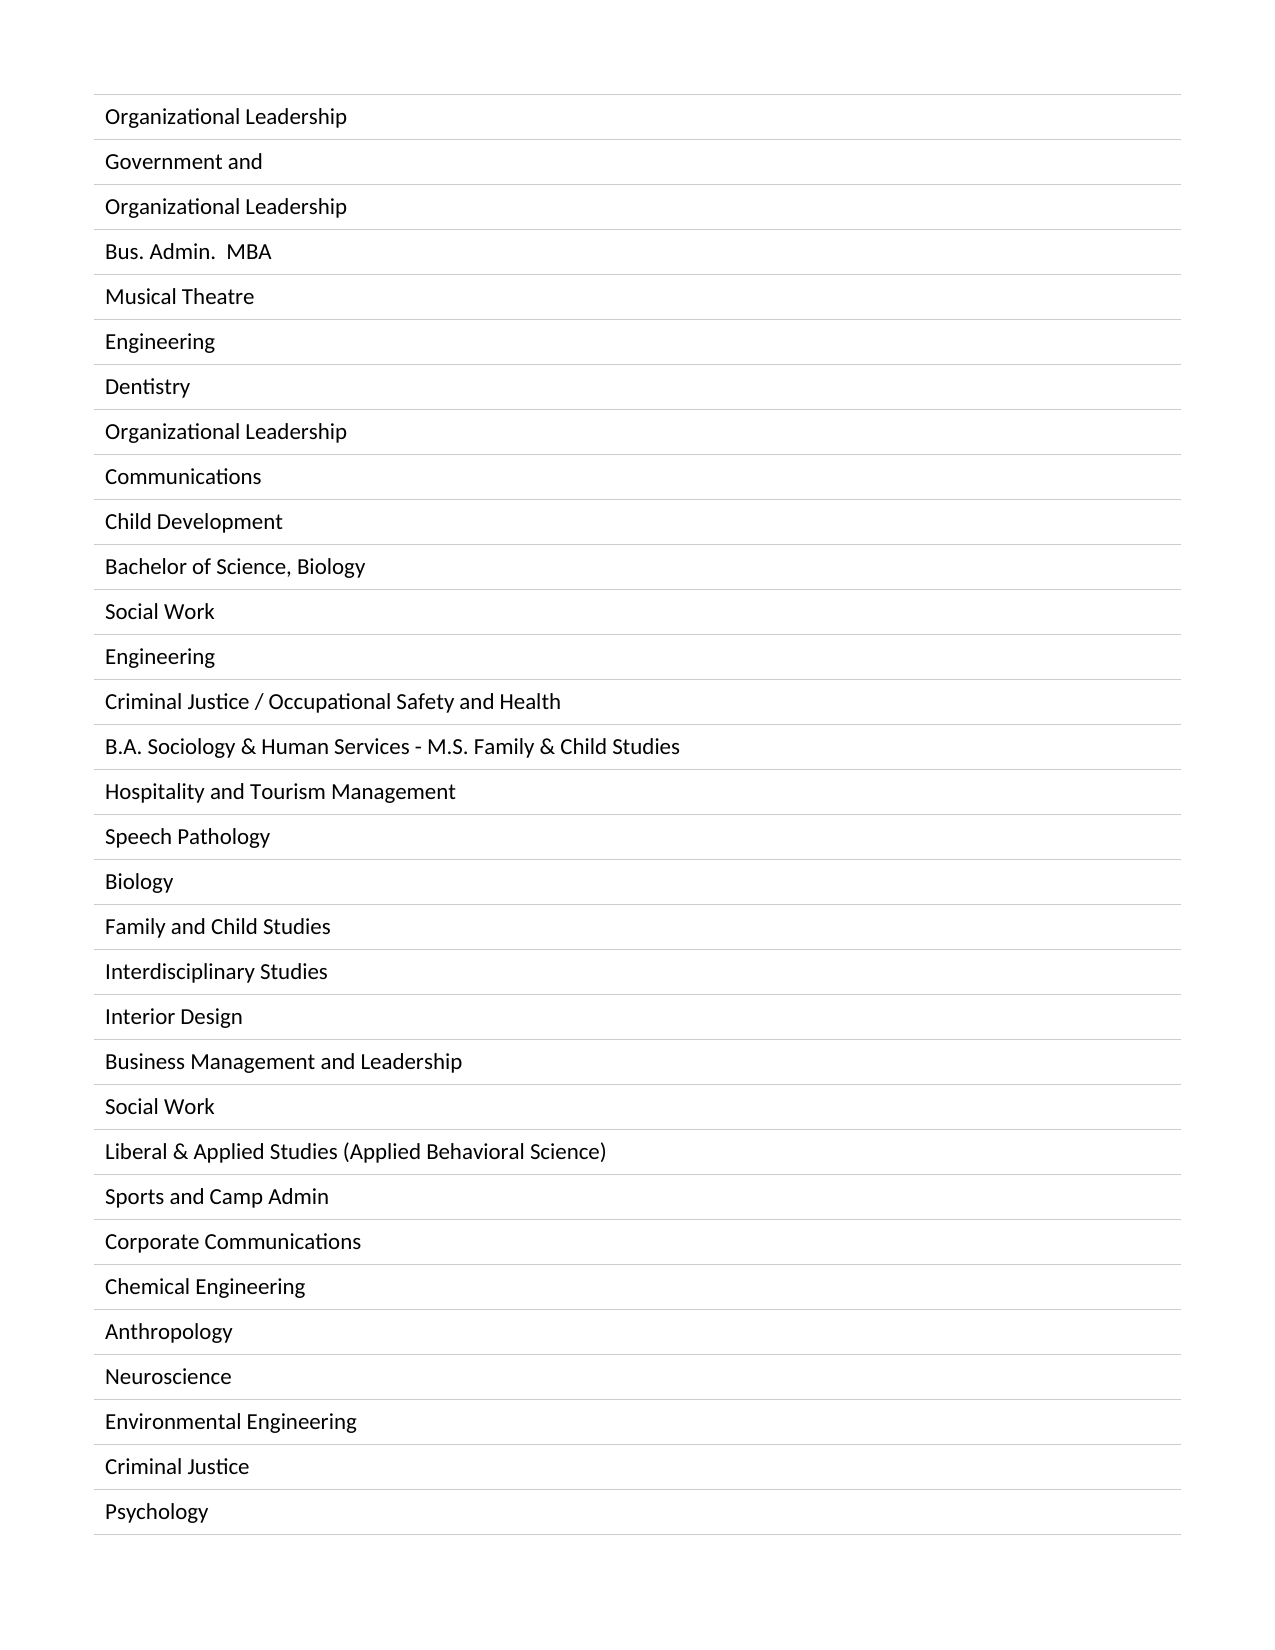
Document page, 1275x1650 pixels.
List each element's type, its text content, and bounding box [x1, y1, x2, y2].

table_cell Interdisciplinary Studies [94, 950, 1181, 994]
table_cell Musical Theatre [94, 275, 1181, 319]
table_cell Interior Design [94, 995, 1181, 1039]
table_cell B.A. Sociology & Human Services - M.S. Family & Child Studies [94, 725, 1181, 769]
table_cell Criminal Justice [94, 1445, 1181, 1489]
table_cell Bachelor of Science, Biology [94, 545, 1181, 589]
table_cell Psychology [94, 1490, 1181, 1534]
table_cell Business Management and Leadership [94, 1040, 1181, 1084]
table_cell Bus. Admin. MBA [94, 230, 1181, 274]
table_cell Organizational Leadership [94, 185, 1181, 229]
table_cell Government and [94, 140, 1181, 184]
table_cell Speech Pathology [94, 815, 1181, 859]
table_cell Neuroscience [94, 1355, 1181, 1399]
table_cell Organizational Leadership [94, 410, 1181, 454]
table_cell Family and Child Studies [94, 905, 1181, 949]
table_cell Social Work [94, 590, 1181, 634]
table_cell Corporate Communications [94, 1220, 1181, 1264]
table_cell Criminal Justice / Occupational Safety and Health [94, 680, 1181, 724]
table_cell Organizational Leadership [94, 95, 1181, 139]
table_cell Chemical Engineering [94, 1265, 1181, 1309]
table_cell Engineering [94, 320, 1181, 364]
table_cell Communications [94, 455, 1181, 499]
table_cell Liberal & Applied Studies (Applied Behavioral Science) [94, 1130, 1181, 1174]
table_cell Anthropology [94, 1310, 1181, 1354]
table_cell Biology [94, 860, 1181, 904]
table_cell Environmental Engineering [94, 1400, 1181, 1444]
table_cell Engineering [94, 635, 1181, 679]
table_cell Social Work [94, 1085, 1181, 1129]
table_cell Child Development [94, 500, 1181, 544]
table_cell Dentistry [94, 365, 1181, 409]
table_cell Hospitality and Tourism Management [94, 770, 1181, 814]
table_cell Sports and Camp Admin [94, 1175, 1181, 1219]
